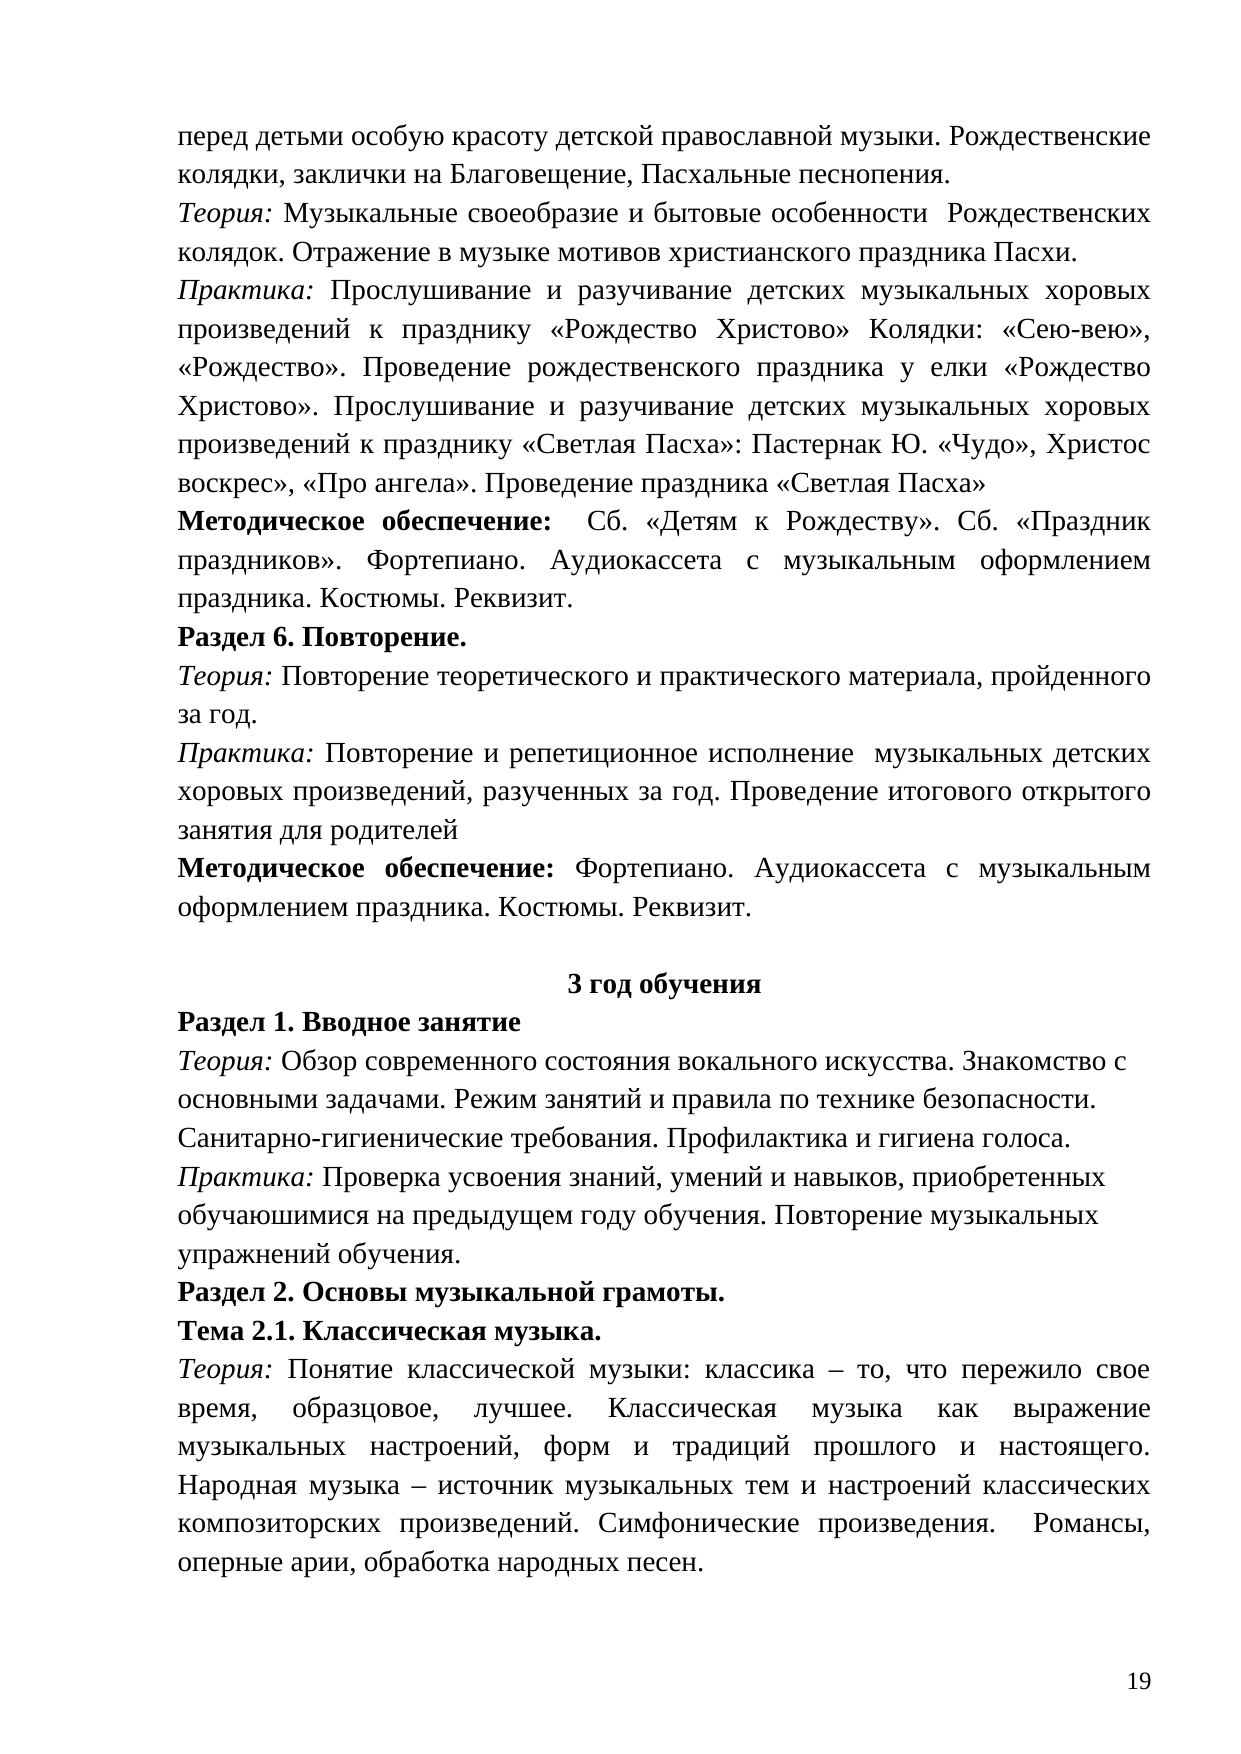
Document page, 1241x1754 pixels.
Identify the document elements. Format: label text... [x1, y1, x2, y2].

text Раздел 2. Основы музыкальной грамоты. [177, 1274, 1152, 1308]
text Теория: Повторение теоретического и практического материала, пройденного за год. [177, 658, 1152, 730]
text Практика: Проверка усвоения знаний, умений и навыков, приобретенных [177, 1159, 1152, 1192]
text основными задачами. Режим занятий и правила по технике безопасности. [177, 1082, 1152, 1115]
text Практика: Прослушивание и разучивание детских музыкальных хоровых произведений к празднику «Рождество Христово» Колядки: «Сею-вею», «Рождество». Проведение рождественского праздника у елки «Рождество Христово». Прослушивание и разучивание детских музыкальных хоровых произведений к празднику «Светлая Пасха»: Пастернак Ю. «Чудо», Христос воскрес», «Про ангела». Проведение праздника «Светлая Пасха» [177, 272, 1152, 498]
text Раздел 6. Повторение. [177, 619, 1152, 653]
text Теория: Музыкальные своеобразие и бытовые особенности Рождественских колядок. Отражение в музыке мотивов христианского праздника Пасхи. [177, 195, 1152, 267]
text Теория: Обзор современного состояния вокального искусства. Знакомство с [177, 1043, 1152, 1077]
text Практика: Повторение и репетиционное исполнение музыкальных детских хоровых произведений, разученных за год. Проведение итогового открытого занятия для родителей [177, 735, 1152, 845]
text Методическое обеспечение: Сб. «Детям к Рождеству». Сб. «Праздник праздников». Фортепиано. Аудиокассета с музыкальным оформлением праздника. Костюмы. Реквизит. [177, 503, 1152, 614]
text Раздел 1. Вводное занятие [177, 1004, 1152, 1038]
text Санитарно-гигиенические требования. Профилактика и гигиена голоса. [177, 1120, 1152, 1154]
text Методическое обеспечение: Фортепиано. Аудиокассета с музыкальным оформлением праздника. Костюмы. Реквизит. [177, 850, 1152, 922]
text обучаюшимися на предыдущем году обучения. Повторение музыкальных [177, 1197, 1152, 1231]
text Теория: Понятие классической музыки: классика – то, что пережило свое время, образцовое, лучшее. Классическая музыка как выражение музыкальных настроений, форм и традиций прошлого и настоящего. Народная музыка – источник музыкальных тем и настроений классических композиторских произведений. Симфонические произведения. Романсы, оперные арии, обработка народных песен. [177, 1351, 1152, 1578]
text упражнений обучения. [177, 1236, 1152, 1269]
text 3 год обучения [177, 966, 1152, 999]
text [177, 118, 1152, 190]
text Тема 2.1. Классическая музыка. [177, 1313, 1152, 1346]
